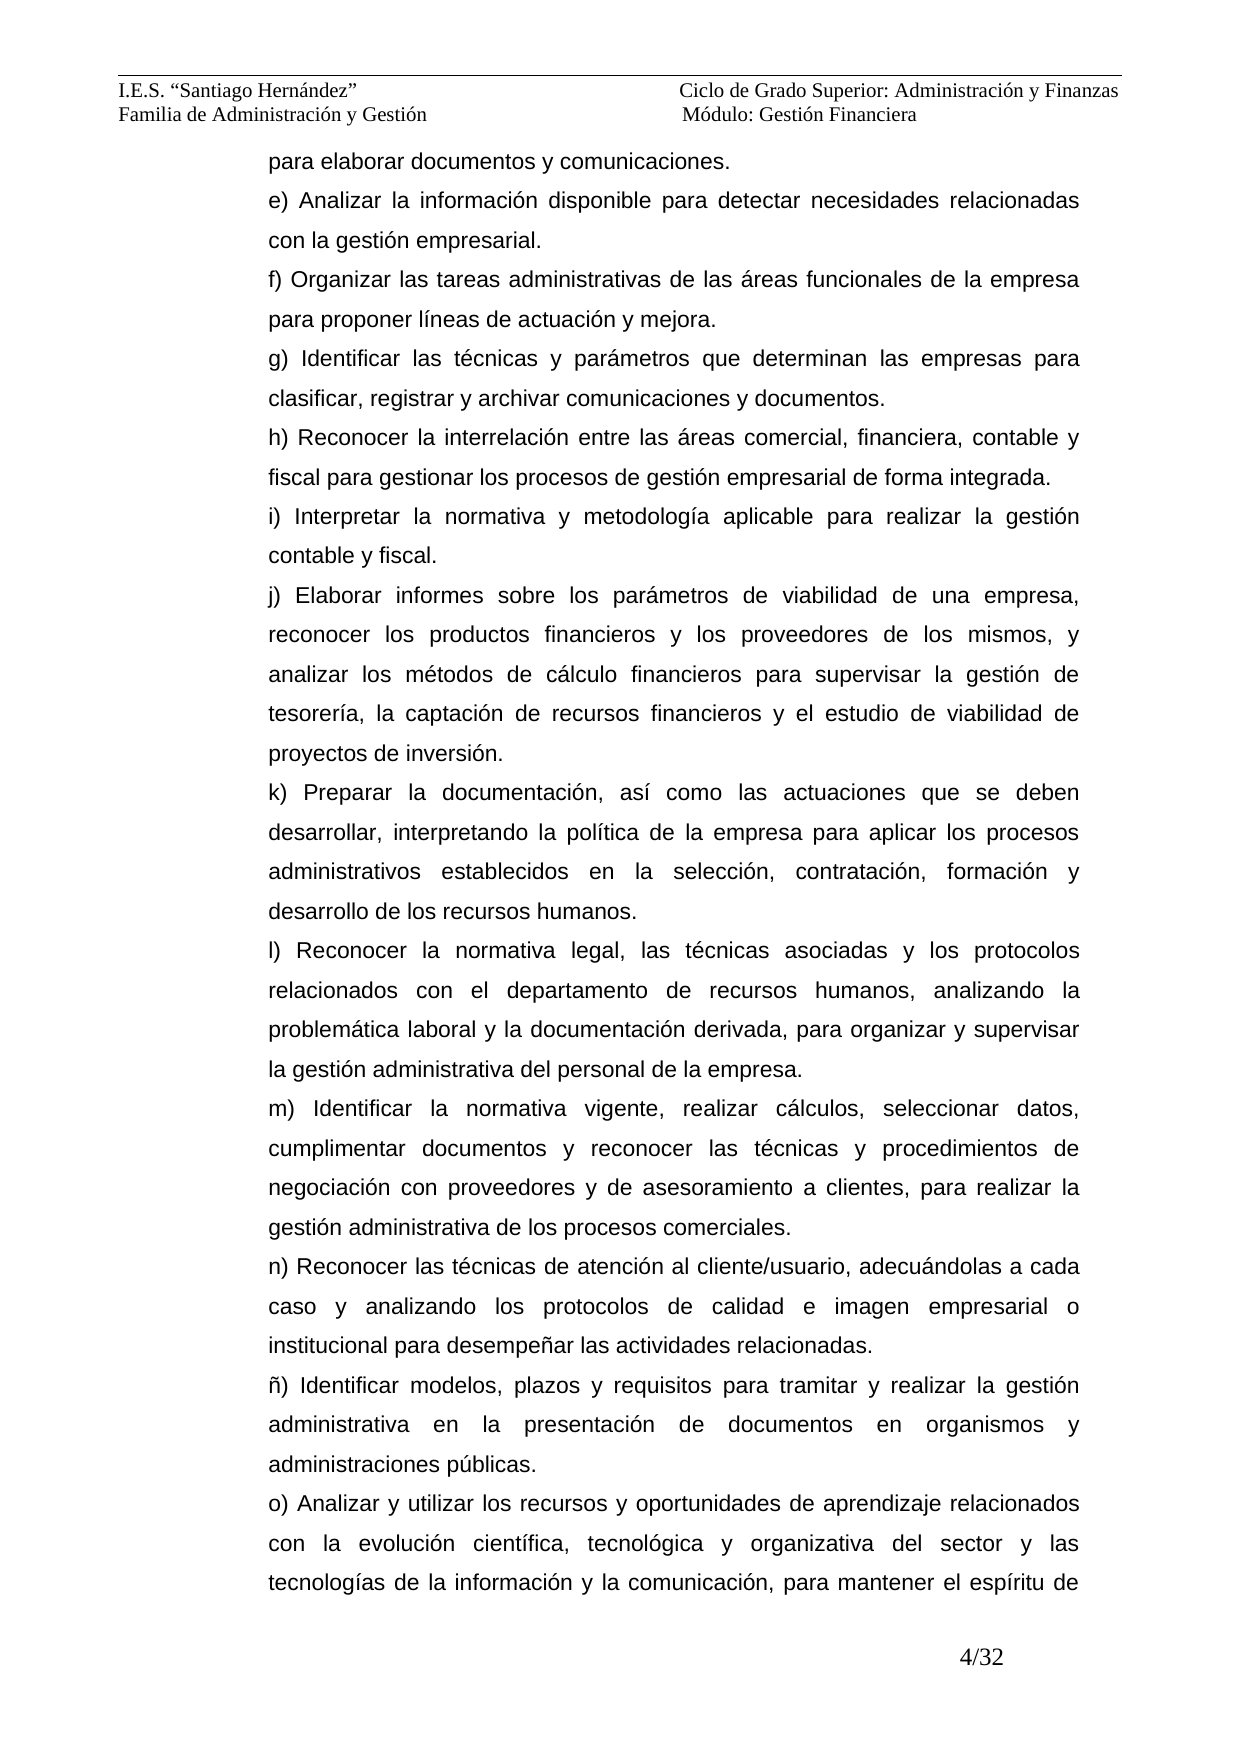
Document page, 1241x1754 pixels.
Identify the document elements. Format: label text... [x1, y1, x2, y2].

text e) Analizar la información disponible para detectar necesidades relacionadas con la gestión empresarial. [268, 187, 1080, 253]
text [268, 1490, 1080, 1595]
text l) Reconocer la normativa legal, las técnicas asociadas y los protocolos relacionados con el departamento de recursos humanos, analizando la problemática laboral y la documentación derivada, para organizar y supervisar la gestión administrativa del personal de la empresa. [268, 937, 1080, 1082]
text k) Preparar la documentación, así como las actuaciones que se deben desarrollar, interpretando la política de la empresa para aplicar los procesos administrativos establecidos en la selección, contratación, formación y desarrollo de los recursos humanos. [268, 779, 1080, 924]
text n) Reconocer las técnicas de atención al cliente/usuario, adecuándolas a cada caso y analizando los protocolos de calidad e imagen empresarial o institucional para desempeñar las actividades relacionadas. [268, 1253, 1080, 1358]
text i) Interpretar la normativa y metodología aplicable para realizar la gestión contable y fiscal. [268, 503, 1080, 569]
text ñ) Identificar modelos, plazos y requisitos para tramitar y realizar la gestión administrativa en la presentación de documentos en organismos y administraciones públicas. [268, 1372, 1080, 1477]
text j) Elaborar informes sobre los parámetros de viabilidad de una empresa, reconocer los productos financieros y los proveedores de los mismos, y analizar los métodos de cálculo financieros para supervisar la gestión de tesorería, la captación de recursos financieros y el estudio de viabilidad de proyectos de inversión. [268, 582, 1080, 766]
text m) Identificar la normativa vigente, realizar cálculos, seleccionar datos, cumplimentar documentos y reconocer las técnicas y procedimientos de negociación con proveedores y de asesoramiento a clientes, para realizar la gestión administrativa de los procesos comerciales. [268, 1095, 1080, 1240]
text f) Organizar las tareas administrativas de las áreas funcionales de la empresa para proponer líneas de actuación y mejora. [268, 266, 1080, 332]
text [268, 148, 1080, 174]
text h) Reconocer la interrelación entre las áreas comercial, financiera, contable y fiscal para gestionar los procesos de gestión empresarial de forma integrada. [268, 424, 1080, 490]
text g) Identificar las técnicas y parámetros que determinan las empresas para clasificar, registrar y archivar comunicaciones y documentos. [268, 345, 1080, 411]
